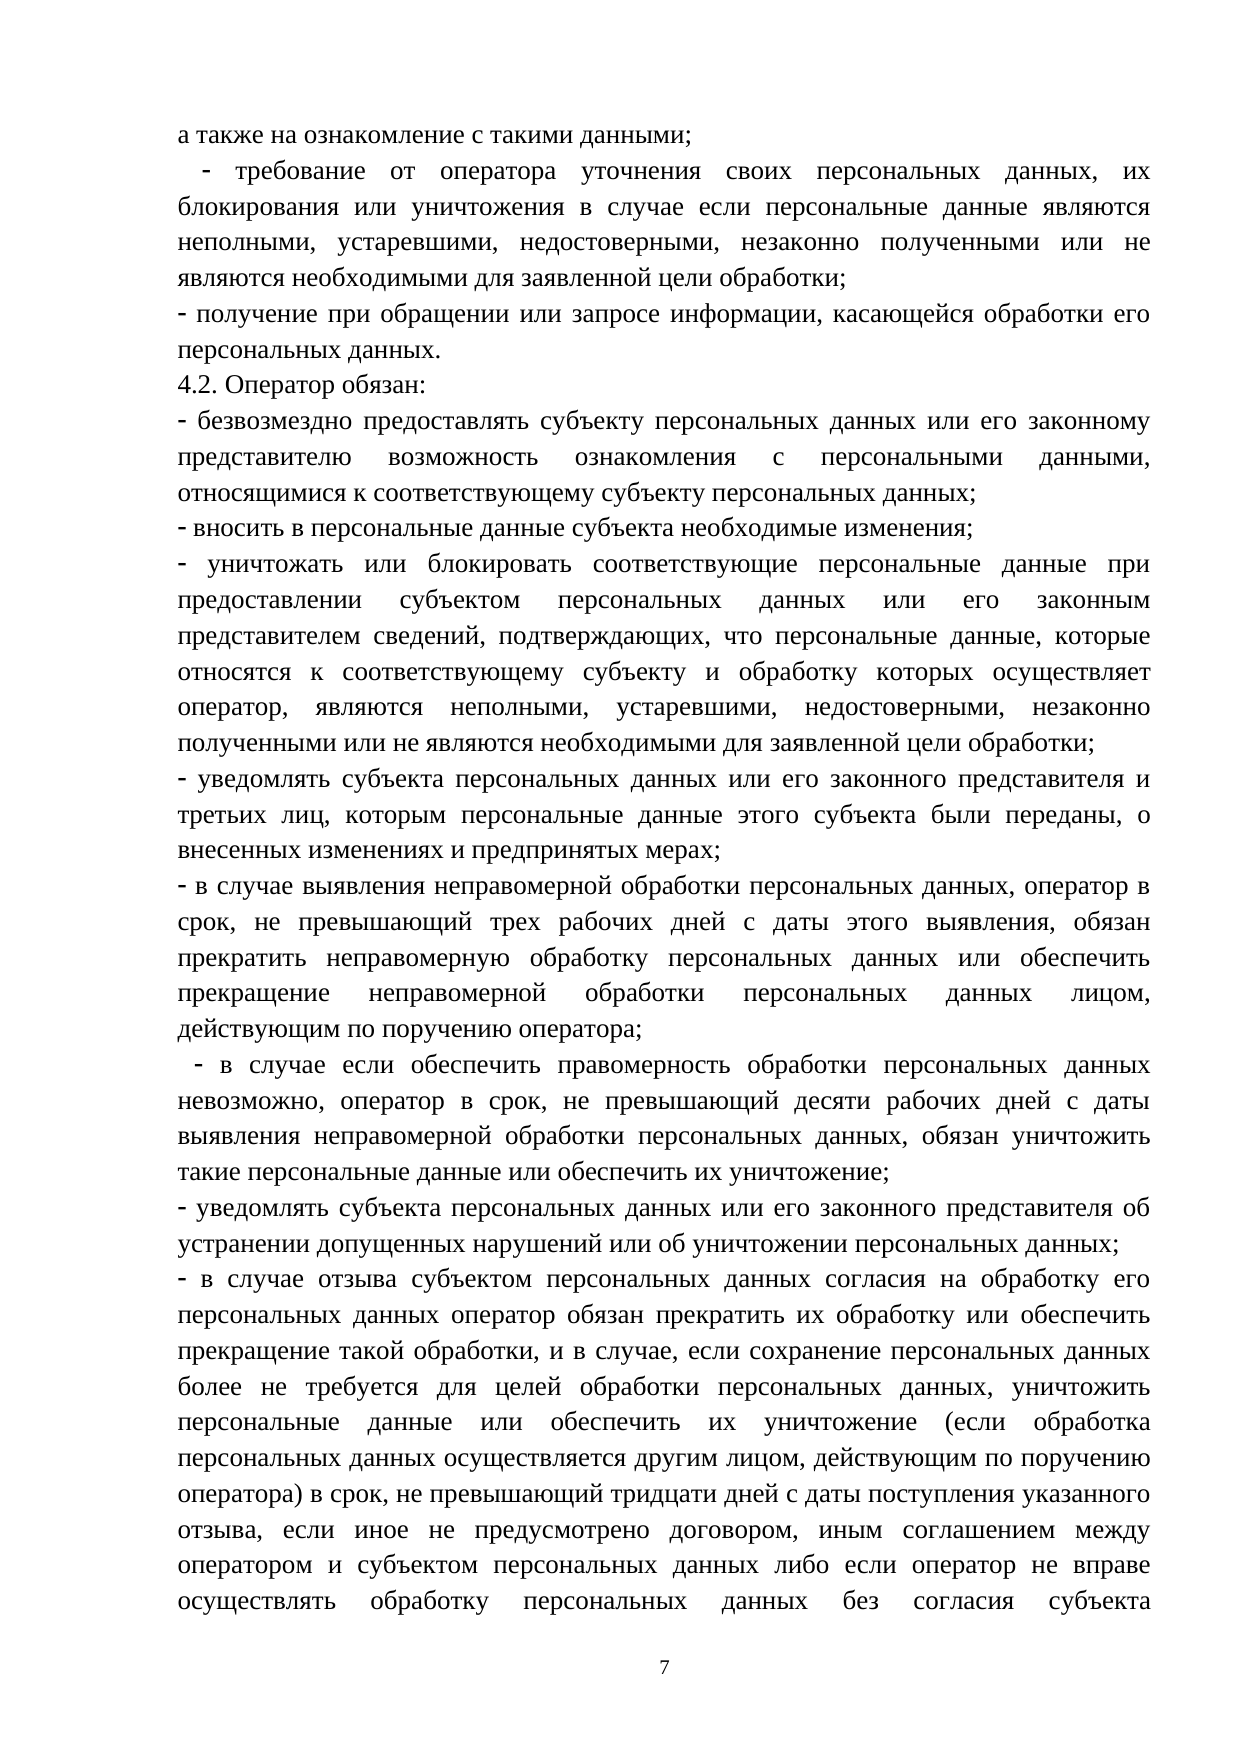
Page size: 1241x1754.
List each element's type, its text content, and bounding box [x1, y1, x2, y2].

text уведомлять субъекта персональных данных или его законного представителя и третьих лиц, которым персональные данные этого субъекта были переданы, о внесенных изменениях и предпринятых мерах; [177, 762, 1152, 864]
text получение при обращении или запросе информации, касающейся обработки его персональных данных. [177, 297, 1152, 364]
text уведомлять субъекта персональных данных или его законного представителя об устранении допущенных нарушений или об уничтожении персональных данных; [177, 1191, 1152, 1258]
text уничтожать или блокировать соответствующие персональные данные при предоставлении субъектом персональных данных или его законным представителем сведений, подтверждающих, что персональные данные, которые относятся к соответствующему субъекту и обработку которых осуществляет оператор, являются неполными, устаревшими, недостоверными, незаконно полученными или не являются необходимыми для заявленной цели обработки; [177, 547, 1152, 757]
text в случае выявления неправомерной обработки персональных данных, оператор в срок, не превышающий трех рабочих дней с даты этого выявления, обязан прекратить неправомерную обработку персональных данных или обеспечить прекращение неправомерной обработки персональных данных лицом, действующим по поручению оператора; [177, 869, 1152, 1043]
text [177, 1262, 1152, 1615]
text вносить в персональные данные субъекта необходимые изменения; [177, 511, 1152, 543]
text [177, 118, 1152, 149]
text требование от оператора уточнения своих персональных данных, их блокирования или уничтожения в случае если персональные данные являются неполными, устаревшими, недостоверными, незаконно полученными или не являются необходимыми для заявленной цели обработки; [177, 154, 1152, 292]
text безвозмездно предоставлять субъекту персональных данных или его законному представителю возможность ознакомления с персональными данными, относящимися к соответствующему субъекту персональных данных; [177, 404, 1152, 507]
text в случае если обеспечить правомерность обработки персональных данных невозможно, оператор в срок, не превышающий десяти рабочих дней с даты выявления неправомерной обработки персональных данных, обязан уничтожить такие персональные данные или обеспечить их уничтожение; [177, 1048, 1152, 1186]
text 4.2. Оператор обязан: [177, 368, 1152, 399]
